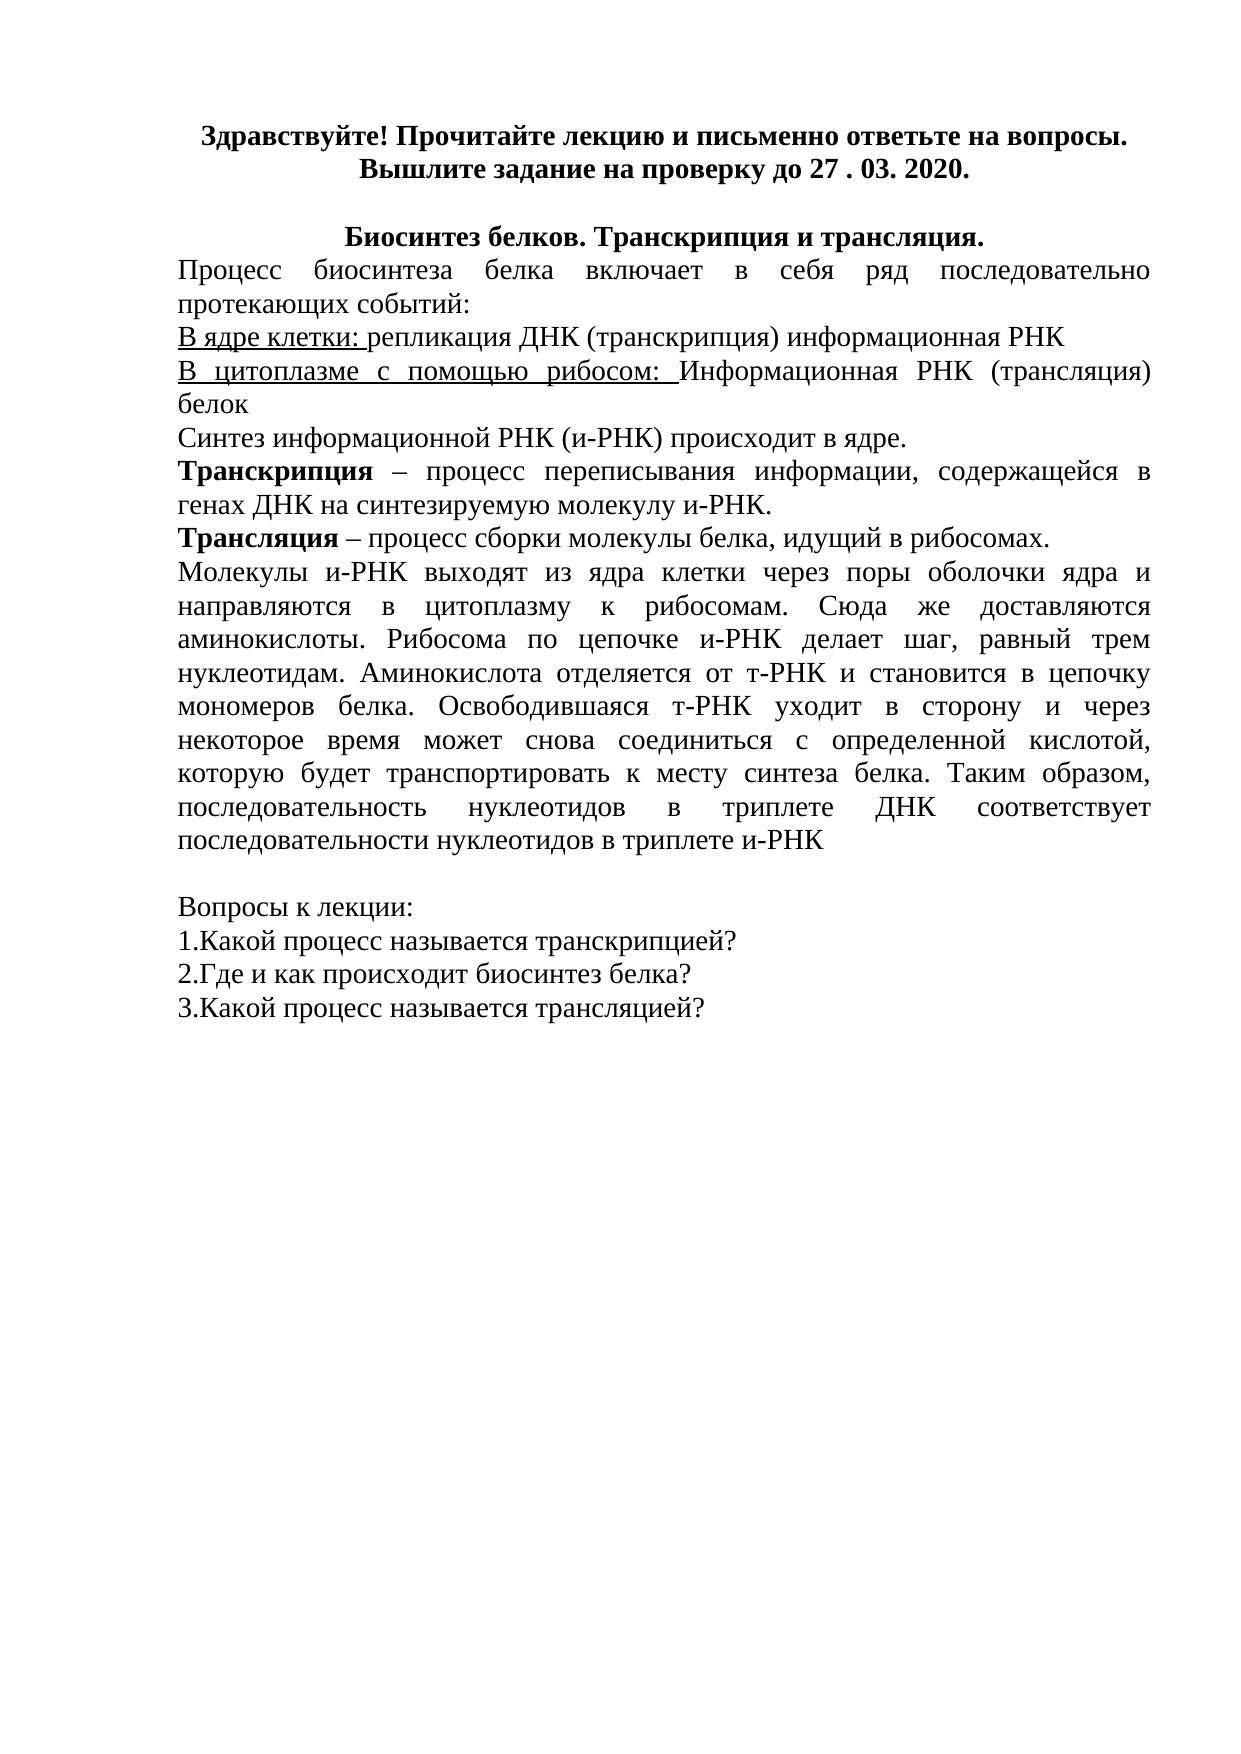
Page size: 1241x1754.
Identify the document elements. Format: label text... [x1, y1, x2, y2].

text Молекулы и-РНК выходят из ядра клетки через поры оболочки ядра и направляются в цитоплазму к рибосомам. Сюда же доставляются аминокислоты. Рибосома по цепочке и-РНК делает шаг, равный трем нуклеотидам. Аминокислота отделяется от т-РНК и становится в цепочку мономеров белка. Освободившаяся т-РНК уходит в сторону и через некоторое время может снова соединиться с определенной кислотой, которую будет транспортировать к месту синтеза белка. Таким образом, последовательность нуклеотидов в триплете ДНК соответствует последовательности нуклеотидов в триплете и-РНК [177, 554, 1152, 856]
text В ядре клетки: репликация ДНК (транскрипция) информационная РНК [177, 319, 1152, 353]
text 3.Какой процесс называется трансляцией? [177, 990, 1152, 1024]
text Трансляция – процесс сборки молекулы белка, идущий в рибосомах. [177, 521, 1152, 554]
text Транскрипция – процесс переписывания информации, содержащейся в генах ДНК на синтезируемую молекулу и-РНК. [177, 453, 1152, 521]
text 2.Где и как происходит биосинтез белка? [177, 957, 1152, 990]
text Вопросы к лекции: [177, 889, 1152, 923]
text Синтез информационной РНК (и-РНК) происходит в ядре. [177, 420, 1152, 453]
text В цитоплазме с помощью рибосом: Информационная РНК (трансляция) белок [177, 353, 1152, 420]
text Биосинтез белков. Транскрипция и трансляция. [177, 219, 1152, 252]
text 1.Какой процесс называется транскрипцией? [177, 923, 1152, 957]
text Здравствуйте! Прочитайте лекцию и письменно ответьте на вопросы. Вышлите задание на проверку до 27 . 03. 2020. [177, 118, 1152, 185]
text Процесс биосинтеза белка включает в себя ряд последовательно протекающих событий: [177, 252, 1152, 319]
